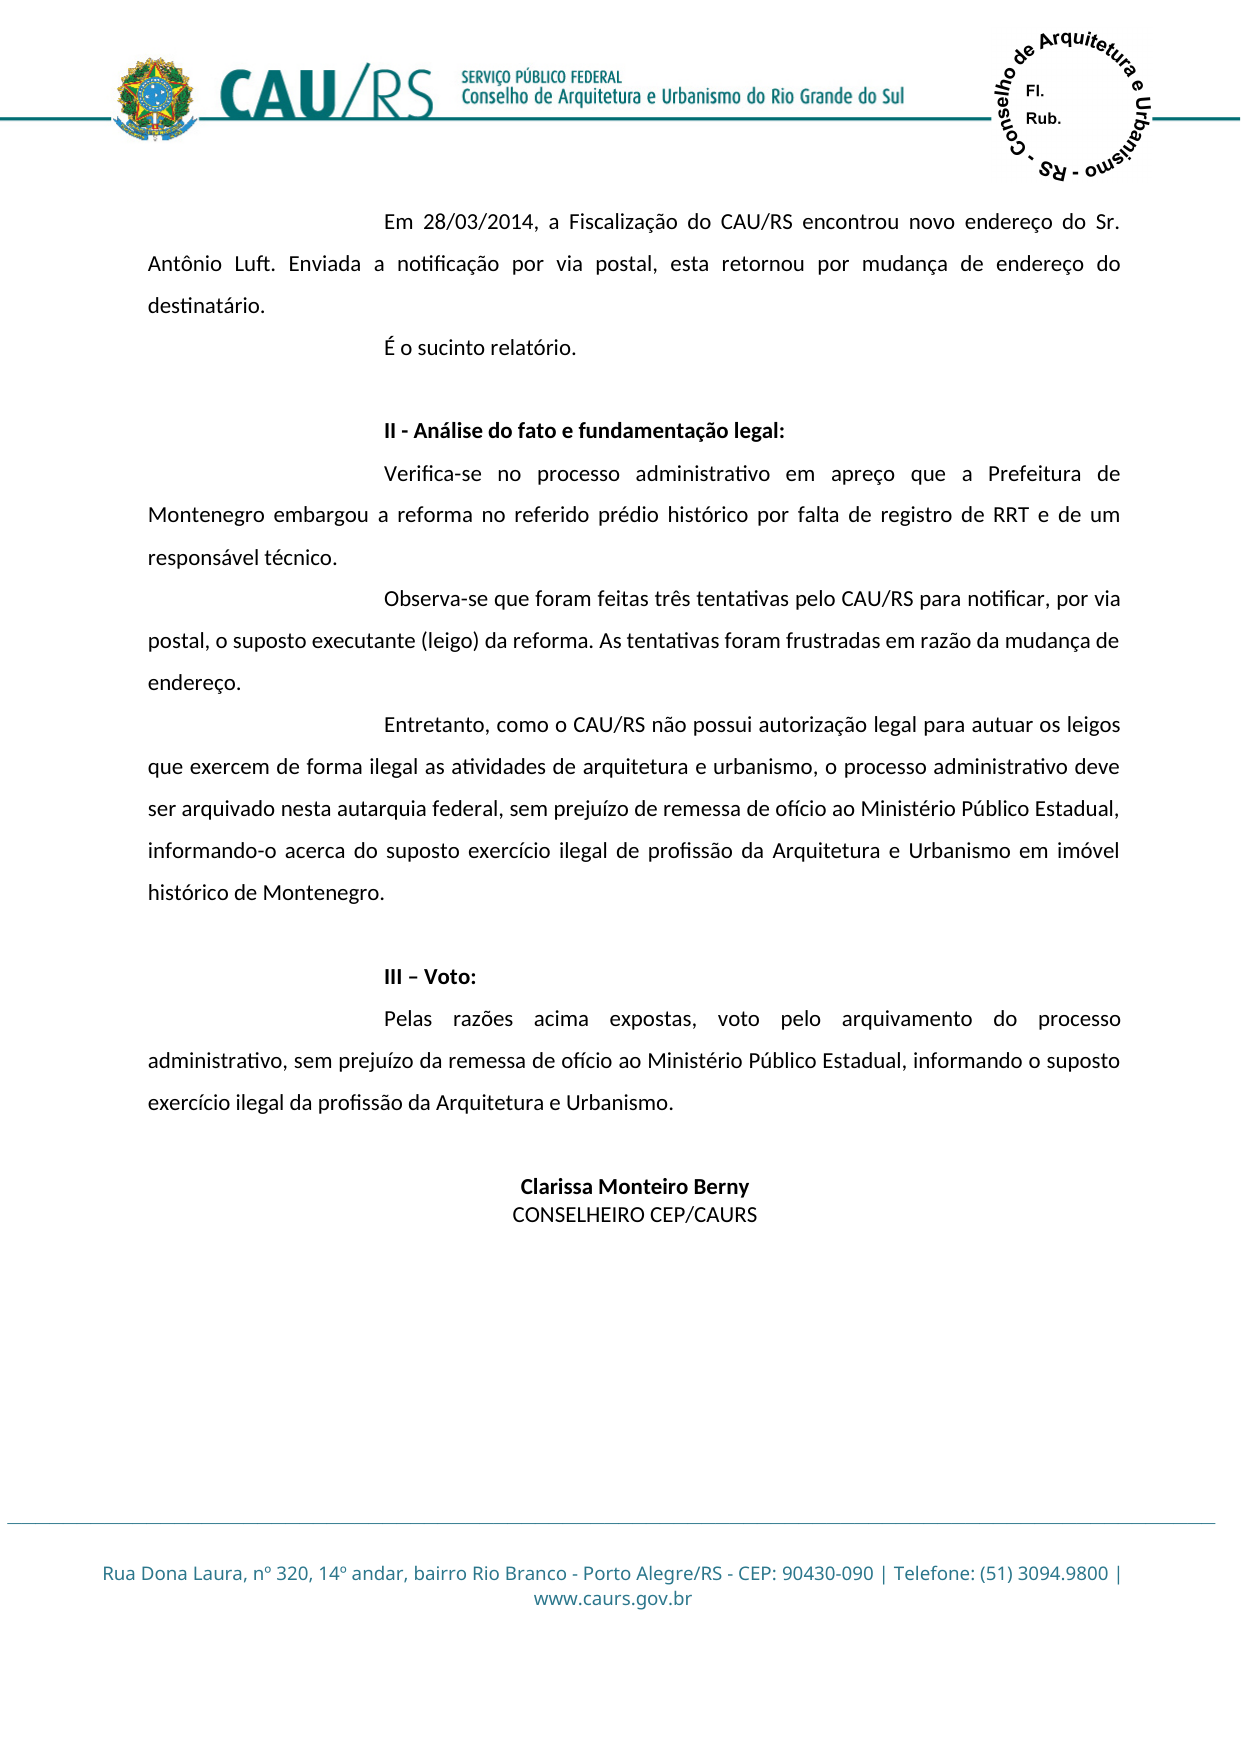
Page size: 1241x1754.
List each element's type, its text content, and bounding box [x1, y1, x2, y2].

text Observa-se que foram feitas três tentativas pelo CAU/RS para notificar, por via postal, o suposto executante (leigo) da reforma. As tentativas foram frustradas em razão da mudança de endereço. [148, 584, 1122, 697]
text Em 28/03/2014, a Fiscalização do CAU/RS encontrou novo endereço do Sr. Antônio Luft. Enviada a notificação por via postal, esta retornou por mudança de endereço do destinatário. [148, 207, 1122, 319]
text É o sucinto relatório. [148, 333, 1122, 361]
text Verifica-se no processo administrativo em apreço que a Prefeitura de Montenegro embargou a reforma no referido prédio histórico por falta de registro de RRT e de um responsável técnico. [148, 459, 1122, 571]
text III – Voto: [148, 962, 1122, 990]
text CONSELHEIRO CEP/CAURS [148, 1200, 1122, 1228]
text Pelas razões acima expostas, voto pelo arquivamento do processo administrativo, sem prejuízo da remessa de ofício ao Ministério Público Estadual, informando o suposto exercício ilegal da profissão da Arquitetura e Urbanismo. [148, 1004, 1122, 1116]
text Clarissa Monteiro Berny [148, 1172, 1122, 1200]
picture [0, 0, 1241, 183]
text II - Análise do fato e fundamentação legal: [148, 417, 1122, 445]
text Entretanto, como o CAU/RS não possui autorização legal para autuar os leigos que exercem de forma ilegal as atividades de arquitetura e urbanismo, o processo administrativo deve ser arquivado nesta autarquia federal, sem prejuízo de remessa de ofício ao Ministério Público Estadual, informando-o acerca do suposto exercício ilegal de profissão da Arquitetura e Urbanismo em imóvel histórico de Montenegro. [148, 711, 1122, 906]
